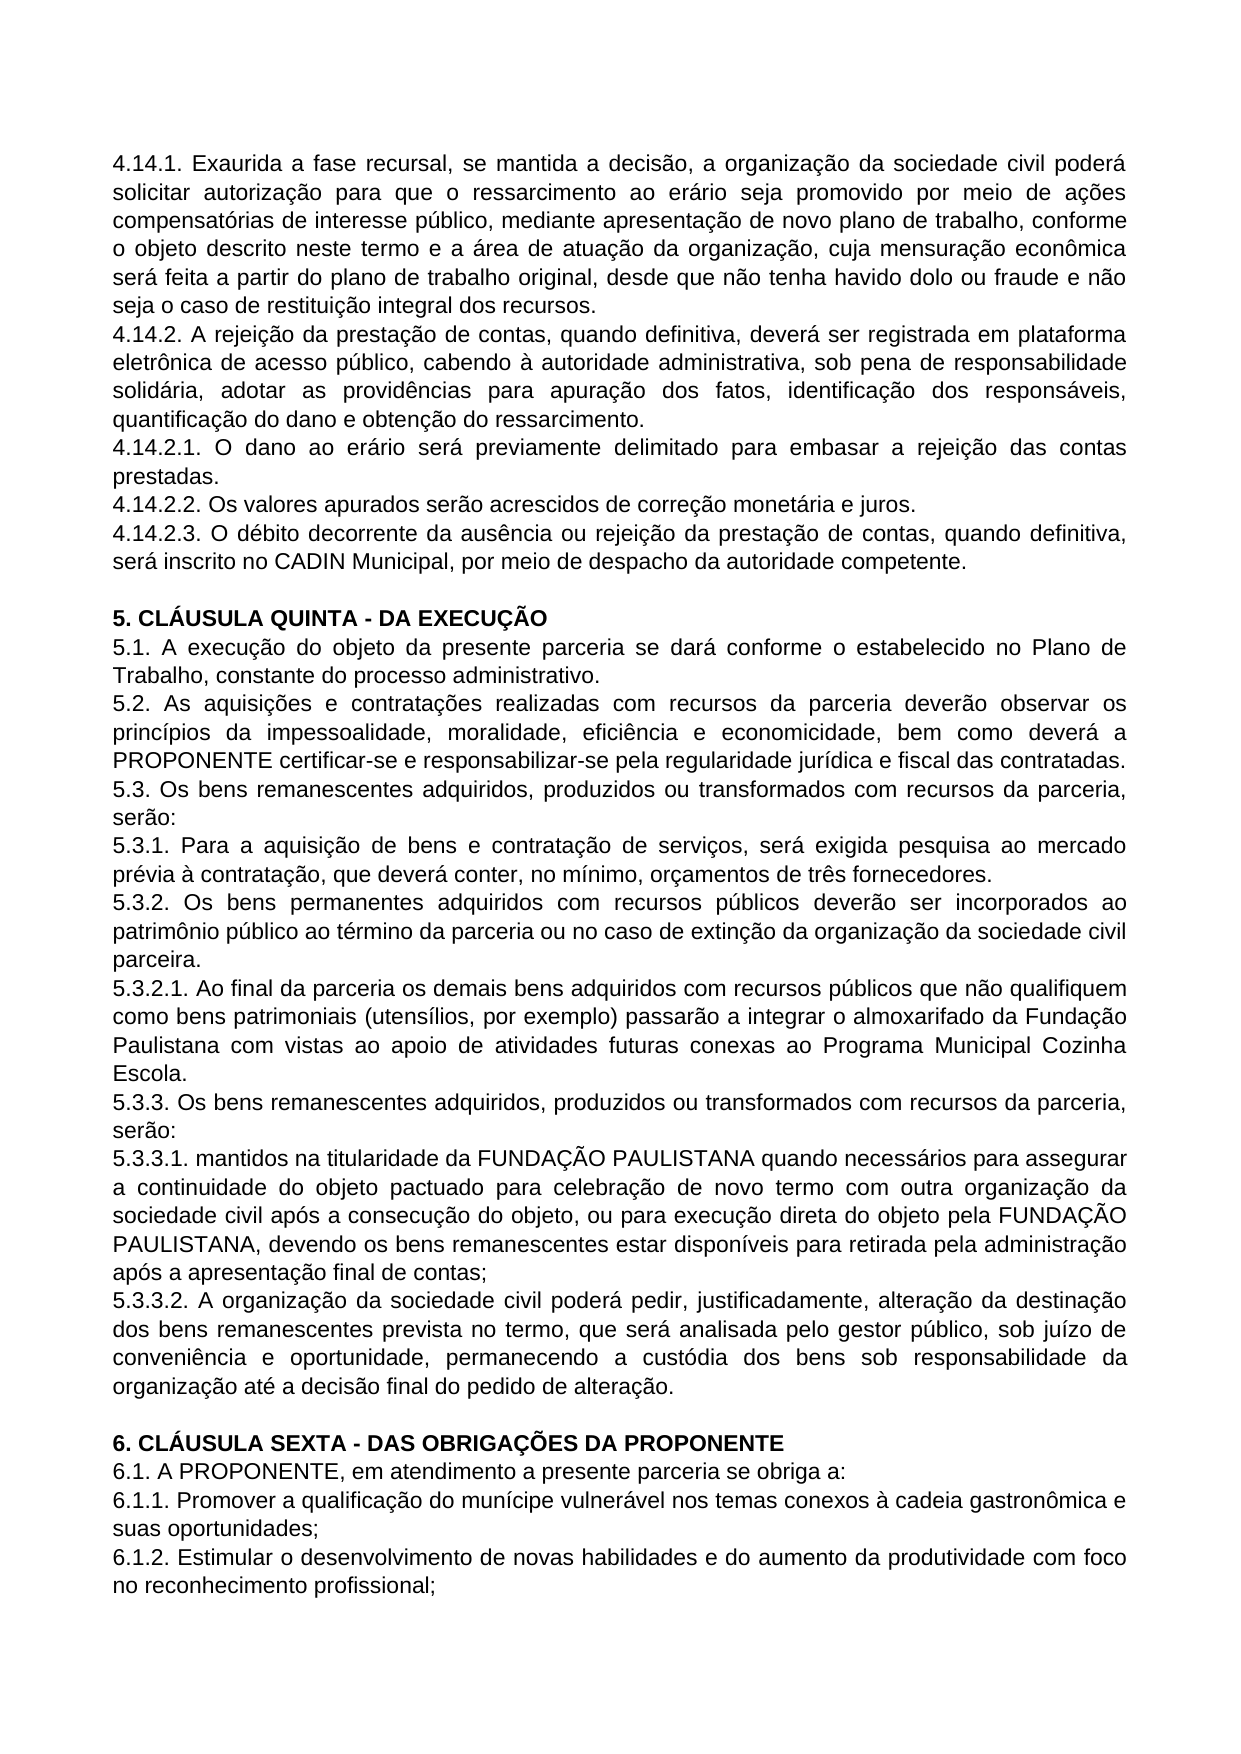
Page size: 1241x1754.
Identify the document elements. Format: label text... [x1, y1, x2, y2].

text 6.1. A PROPONENTE, em atendimento a presente parceria se obriga a: [112, 1458, 1128, 1484]
text 5.2. As aquisições e contratações realizadas com recursos da parceria deverão observar os princípios da impessoalidade, moralidade, eficiência e economicidade, bem como deverá a PROPONENTE certificar-se e responsabilizar-se pela regularidade jurídica e fiscal das contratadas. [112, 690, 1128, 773]
text 5.3. Os bens remanescentes adquiridos, produzidos ou transformados com recursos da parceria, serão: [112, 776, 1128, 830]
text 6.1.2. Estimular o desenvolvimento de novas habilidades e do aumento da produtividade com foco no reconhecimento profissional; [112, 1543, 1128, 1598]
text 5.3.1. Para a aquisição de bens e contratação de serviços, será exigida pesquisa ao mercado prévia à contratação, que deverá conter, no mínimo, orçamentos de três fornecedores. [112, 832, 1128, 887]
text 4.14.2.2. Os valores apurados serão acrescidos de correção monetária e juros. [112, 491, 1128, 518]
text 5. CLÁUSULA QUINTA - DA EXECUÇÃO [112, 605, 1128, 631]
text 5.3.2.1. Ao final da parceria os demais bens adquiridos com recursos públicos que não qualifiquem como bens patrimoniais (utensílios, por exemplo) passarão a integrar o almoxarifado da Fundação Paulistana com vistas ao apoio de atividades futuras conexas ao Programa Municipal Cozinha Escola. [112, 975, 1128, 1086]
text 5.3.3.2. A organização da sociedade civil poderá pedir, justificadamente, alteração da destinação dos bens remanescentes prevista no termo, que será analisada pelo gestor público, sob juízo de conveniência e oportunidade, permanecendo a custódia dos bens sob responsabilidade da organização até a decisão final do pedido de alteração. [112, 1287, 1128, 1399]
text 6. CLÁUSULA SEXTA - DAS OBRIGAÇÕES DA PROPONENTE [112, 1430, 1128, 1456]
text 5.3.3.1. mantidos na titularidade da FUNDAÇÃO PAULISTANA quando necessários para assegurar a continuidade do objeto pactuado para celebração de novo termo com outra organização da sociedade civil após a consecução do objeto, ou para execução direta do objeto pela FUNDAÇÃO PAULISTANA, devendo os bens remanescentes estar disponíveis para retirada pela administração após a apresentação final de contas; [112, 1145, 1128, 1285]
text 4.14.2.1. O dano ao erário será previamente delimitado para embasar a rejeição das contas prestadas. [112, 434, 1128, 489]
text 5.1. A execução do objeto da presente parceria se dará conforme o estabelecido no Plano de Trabalho, constante do processo administrativo. [112, 633, 1128, 688]
text 4.14.2.3. O débito decorrente da ausência ou rejeição da prestação de contas, quando definitiva, será inscrito no CADIN Municipal, por meio de despacho da autoridade competente. [112, 520, 1128, 574]
text 6.1.1. Promover a qualificação do munícipe vulnerável nos temas conexos à cadeia gastronômica e suas oportunidades; [112, 1487, 1128, 1541]
text 4.14.1. Exaurida a fase recursal, se mantida a decisão, a organização da sociedade civil poderá solicitar autorização para que o ressarcimento ao erário seja promovido por meio de ações compensatórias de interesse público, mediante apresentação de novo plano de trabalho, conforme o objeto descrito neste termo e a área de atuação da organização, cuja mensuração econômica será feita a partir do plano de trabalho original, desde que não tenha havido dolo ou fraude e não seja o caso de restituição integral dos recursos. [112, 150, 1128, 318]
text 5.3.2. Os bens permanentes adquiridos com recursos públicos deverão ser incorporados ao patrimônio público ao término da parceria ou no caso de extinção da organização da sociedade civil parceira. [112, 889, 1128, 973]
text 4.14.2. A rejeição da prestação de contas, quando definitiva, deverá ser registrada em plataforma eletrônica de acesso público, cabendo à autoridade administrativa, sob pena de responsabilidade solidária, adotar as providências para apuração dos fatos, identificação dos responsáveis, quantificação do dano e obtenção do ressarcimento. [112, 321, 1128, 432]
text 5.3.3. Os bens remanescentes adquiridos, produzidos ou transformados com recursos da parceria, serão: [112, 1088, 1128, 1143]
